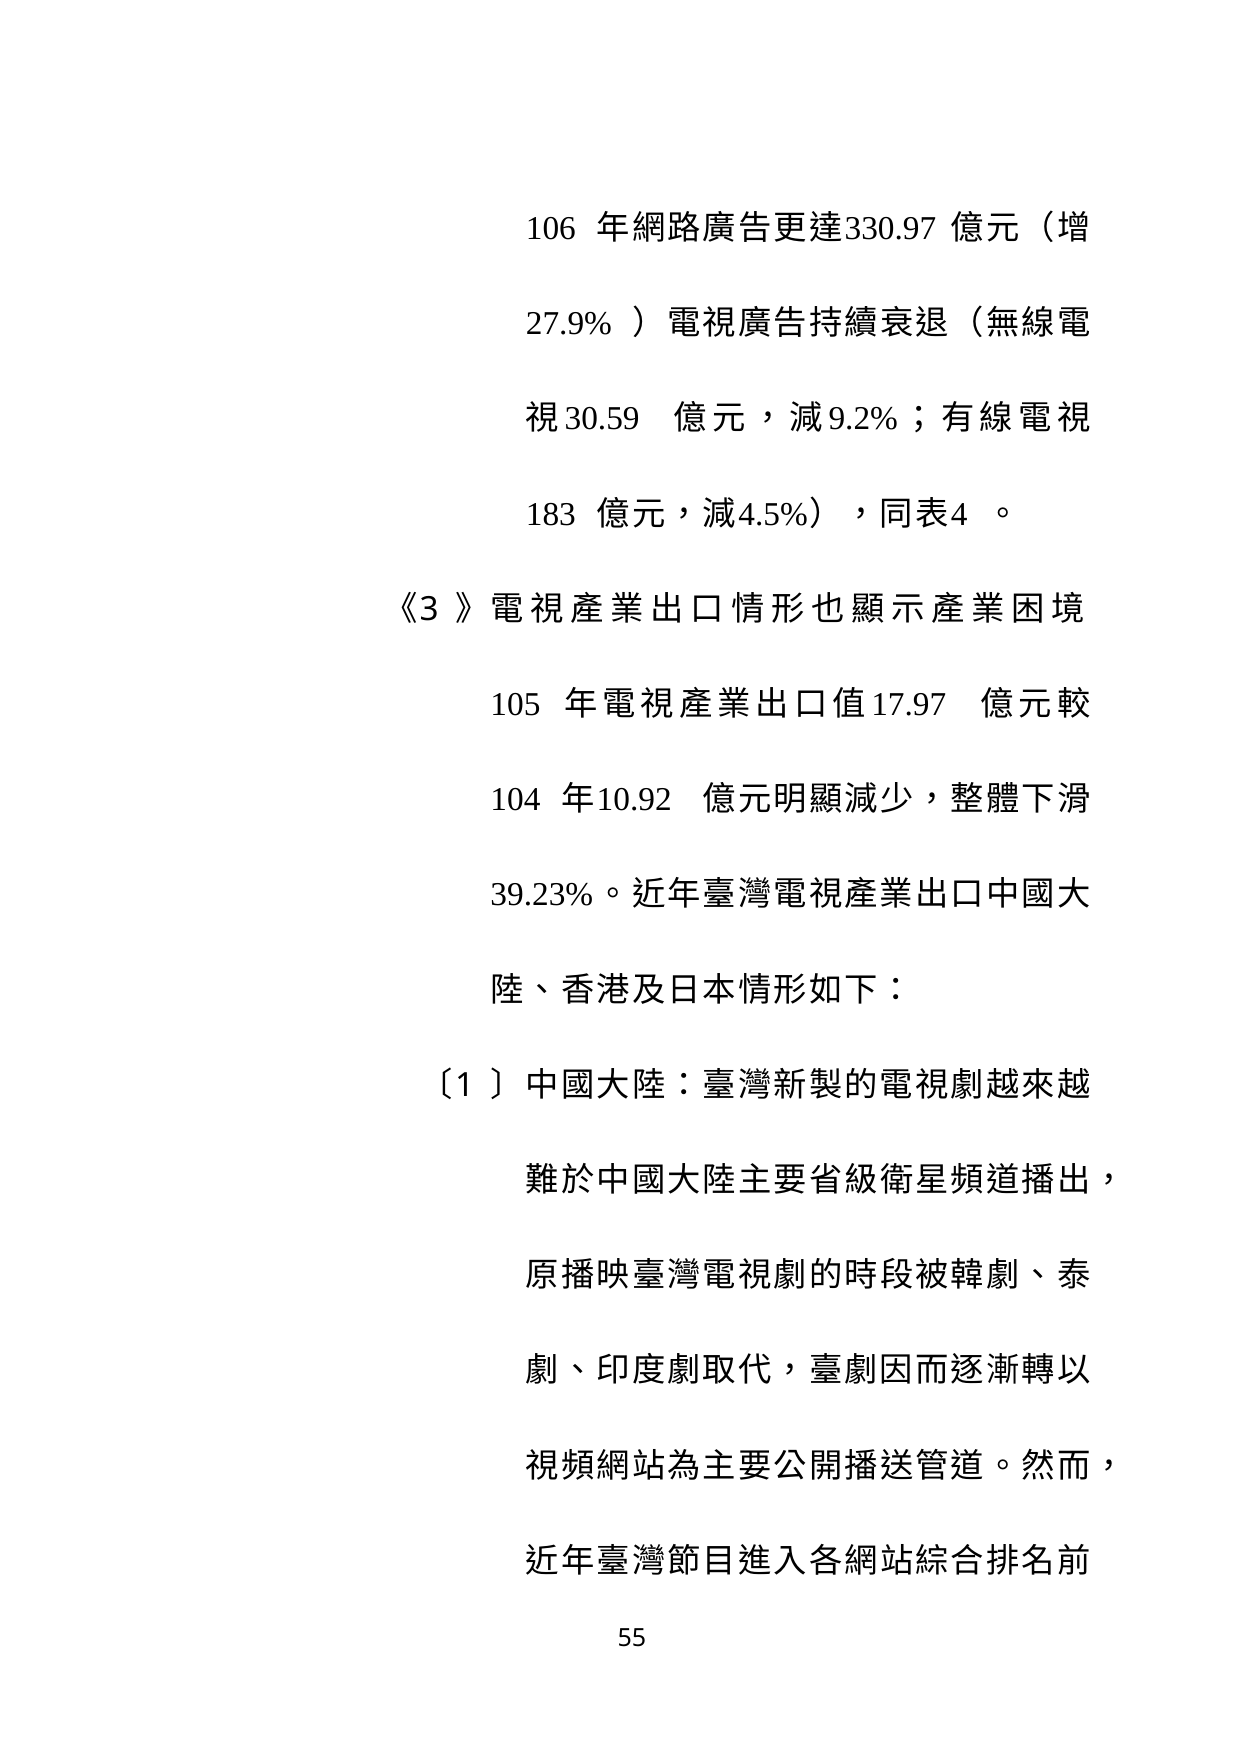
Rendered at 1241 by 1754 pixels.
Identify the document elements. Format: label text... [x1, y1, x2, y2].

subtitle 電視產業出口情形也顯示產業困境，105年電視產業出口值17.97億元較104年10.92億元明顯減少，整體下滑39.23%。近年臺灣電視產業出口中國大陸、香港及日本情形如下： [366, 558, 1092, 1034]
subtitle 中國大陸：臺灣新製的電視劇越來越難於中國大陸主要省級衛星頻道播出，原播映臺灣電視劇的時段被韓劇、泰劇、印度劇取代，臺劇因而逐漸轉以視頻網站為主要公開播送管道。然而，近年臺灣節目進入各網站綜合排名前五十名的數量極少，點擊率排行較高的節目多為舊劇。 [402, 1034, 1092, 1605]
subtitle 又台北市媒體服務代理商協會所提「2018年台灣媒體白皮書」指出，106年網路廣告更達330.97億元（增27.9%）電視廣告持續衰退（無線電視30.59億元，減9.2%；有線電視183億元，減4.5%），同表4。 [402, 177, 1092, 558]
